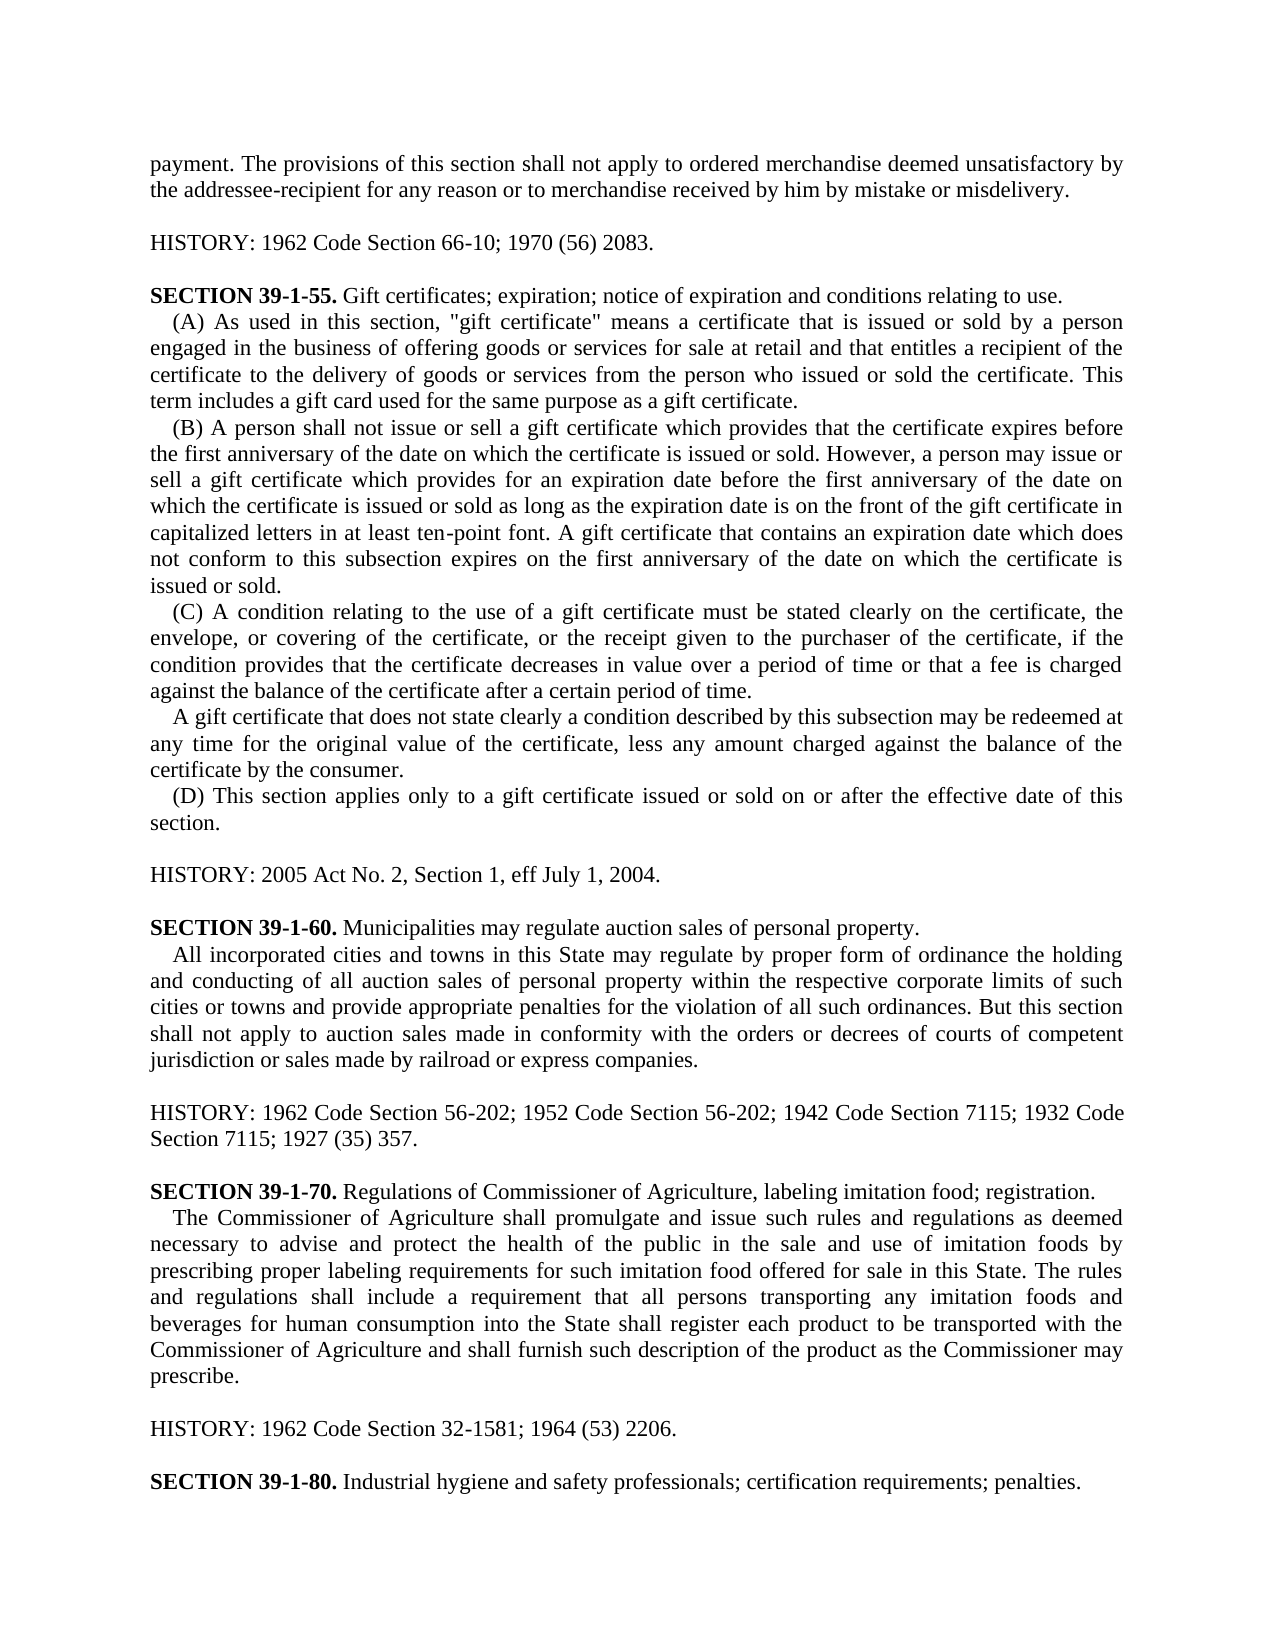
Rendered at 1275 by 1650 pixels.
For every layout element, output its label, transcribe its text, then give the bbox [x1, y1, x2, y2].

text HISTORY: 2005 Act No. 2, Section 1, eff July 1, 2004. [150, 862, 1125, 888]
text SECTION 39-1-80. Industrial hygiene and safety professionals; certification requirements; penalties. [150, 1468, 1125, 1494]
text SECTION 39-1-70. Regulations of Commissioner of Agriculture, labeling imitation food; registration. [150, 1178, 1125, 1204]
text (C) A condition relating to the use of a gift certificate must be stated clearly on the certificate, the envelope, or covering of the certificate, or the receipt given to the purchaser of the certificate, if the condition provides that the certificate decreases in value over a period of time or that a fee is charged against the balance of the certificate after a certain period of time. [150, 598, 1125, 703]
text SECTION 39-1-60. Municipalities may regulate auction sales of personal property. [150, 914, 1125, 941]
text The Commissioner of Agriculture shall promulgate and issue such rules and regulations as deemed necessary to advise and protect the health of the public in the sale and use of imitation foods by prescribing proper labeling requirements for such imitation food offered for sale in this State. The rules and regulations shall include a requirement that all persons transporting any imitation foods and beverages for human consumption into the State shall register each product to be transported with the Commissioner of Agriculture and shall furnish such description of the product as the Commissioner may prescribe. [150, 1204, 1125, 1389]
text (A) As used in this section, "gift certificate" means a certificate that is issued or sold by a person engaged in the business of offering goods or services for sale at retail and that entitles a recipient of the certificate to the delivery of goods or services from the person who issued or sold the certificate. This term includes a gift card used for the same purpose as a gift certificate. [150, 308, 1125, 413]
text HISTORY: 1962 Code Section 32-1581; 1964 (53) 2206. [150, 1415, 1125, 1441]
text All incorporated cities and towns in this State may regulate by proper form of ordinance the holding and conducting of all auction sales of personal property within the respective corporate limits of such cities or towns and provide appropriate penalties for the violation of all such ordinances. But this section shall not apply to auction sales made in conformity with the orders or decrees of courts of competent jurisdiction or sales made by railroad or express companies. [150, 941, 1125, 1072]
text SECTION 39-1-55. Gift certificates; expiration; notice of expiration and conditions relating to use. [150, 282, 1125, 308]
text A gift certificate that does not state clearly a condition described by this subsection may be redeemed at any time for the original value of the certificate, less any amount charged against the balance of the certificate by the consumer. [150, 703, 1125, 782]
text (D) This section applies only to a gift certificate issued or sold on or after the effective date of this section. [150, 782, 1125, 835]
text HISTORY: 1962 Code Section 66-10; 1970 (56) 2083. [150, 229, 1125, 255]
text HISTORY: 1962 Code Section 56-202; 1952 Code Section 56-202; 1942 Code Section 7115; 1932 Code Section 7115; 1927 (35) 357. [150, 1099, 1125, 1151]
text (B) A person shall not issue or sell a gift certificate which provides that the certificate expires before the first anniversary of the date on which the certificate is issued or sold. However, a person may issue or sell a gift certificate which provides for an expiration date before the first anniversary of the date on which the certificate is issued or sold as long as the expiration date is on the front of the gift certificate in capitalized letters in at least ten-point font. A gift certificate that contains an expiration date which does not conform to this subsection expires on the first anniversary of the date on which the certificate is issued or sold. [150, 413, 1125, 598]
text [150, 150, 1125, 203]
